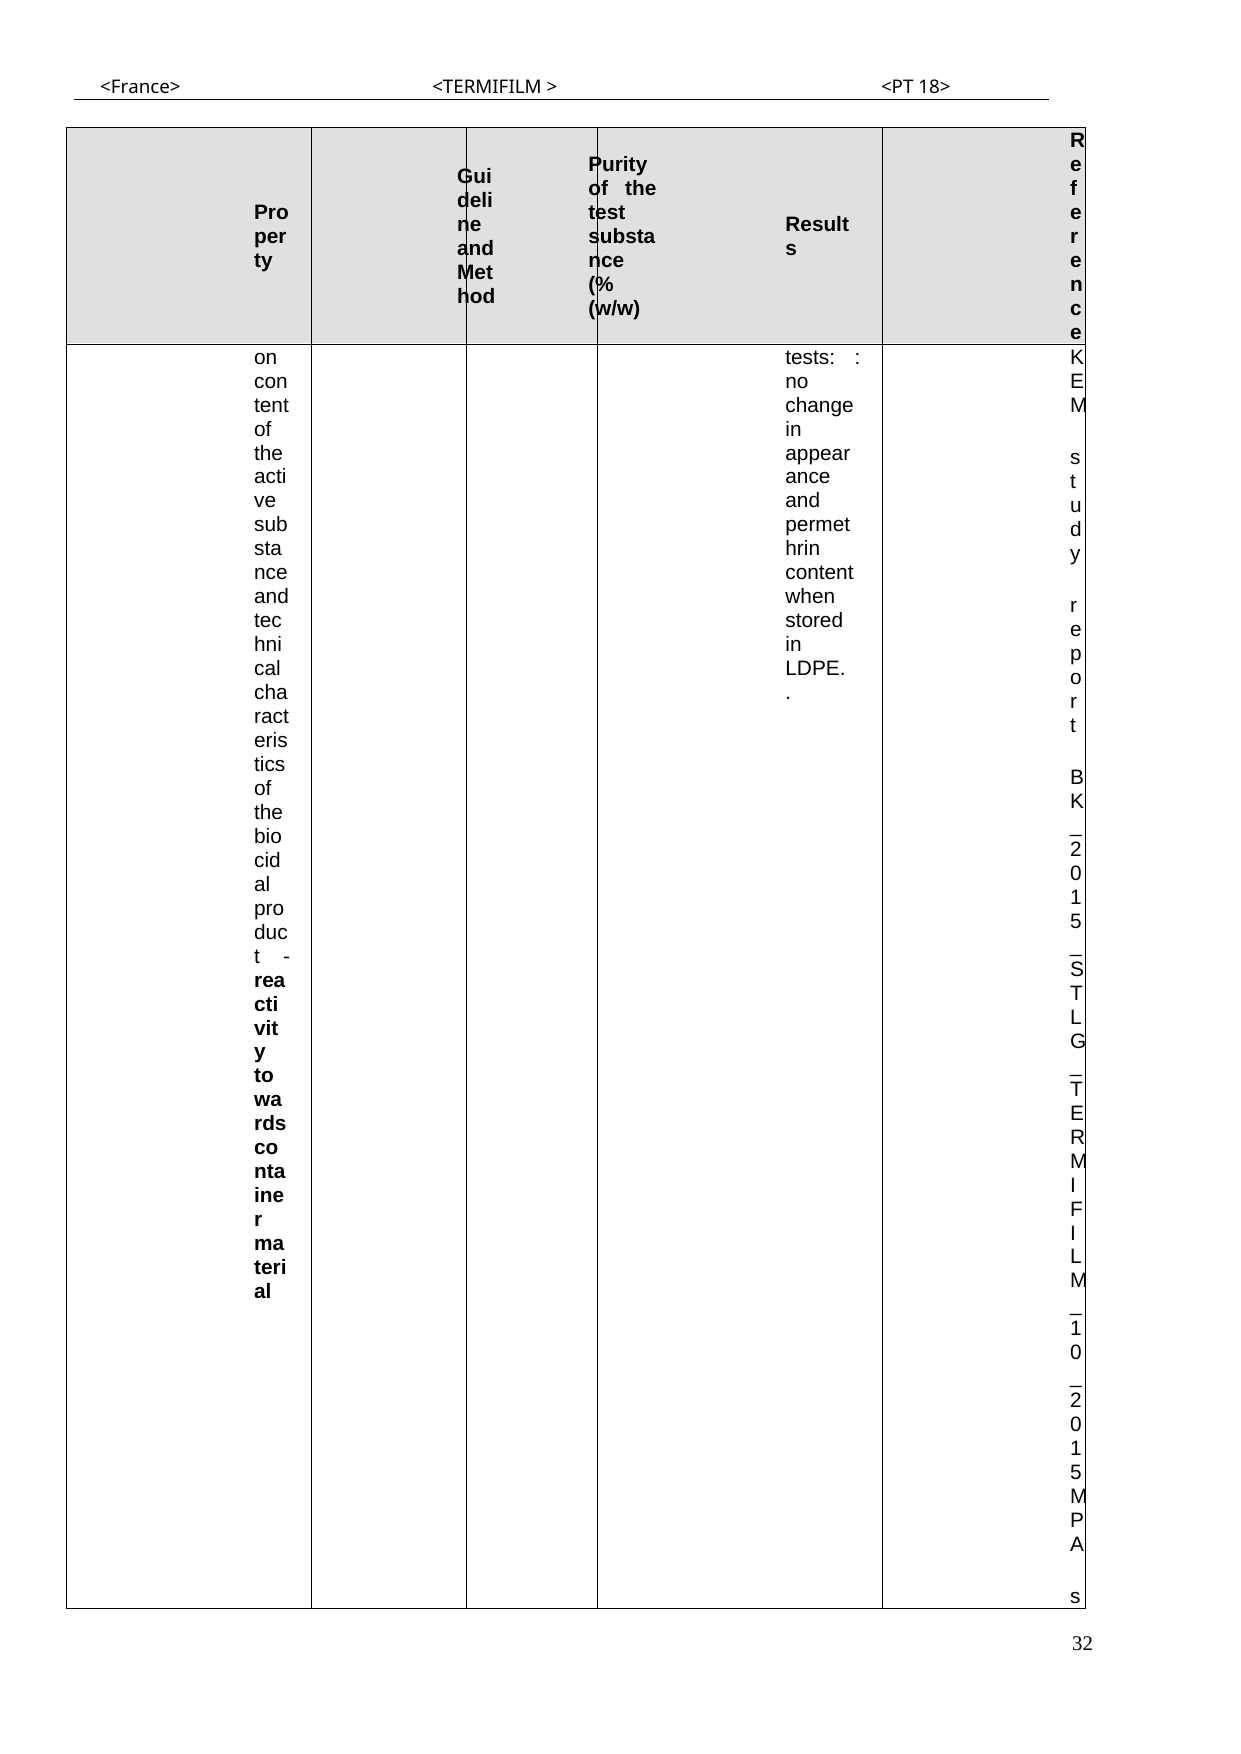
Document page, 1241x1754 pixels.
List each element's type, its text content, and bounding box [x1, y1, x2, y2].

table_header Reference [883, 128, 1085, 343]
table_header Results [598, 128, 882, 343]
table_header Purity of the test substance (% (w/w) [467, 128, 597, 343]
table_header Property [67, 128, 311, 343]
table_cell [598, 345, 882, 1608]
table_cell - [467, 345, 597, 1608]
table_header Guideline and Method [312, 128, 466, 343]
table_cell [67, 345, 311, 1608]
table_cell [883, 345, 1085, 1608]
table_cell - [312, 345, 466, 1608]
